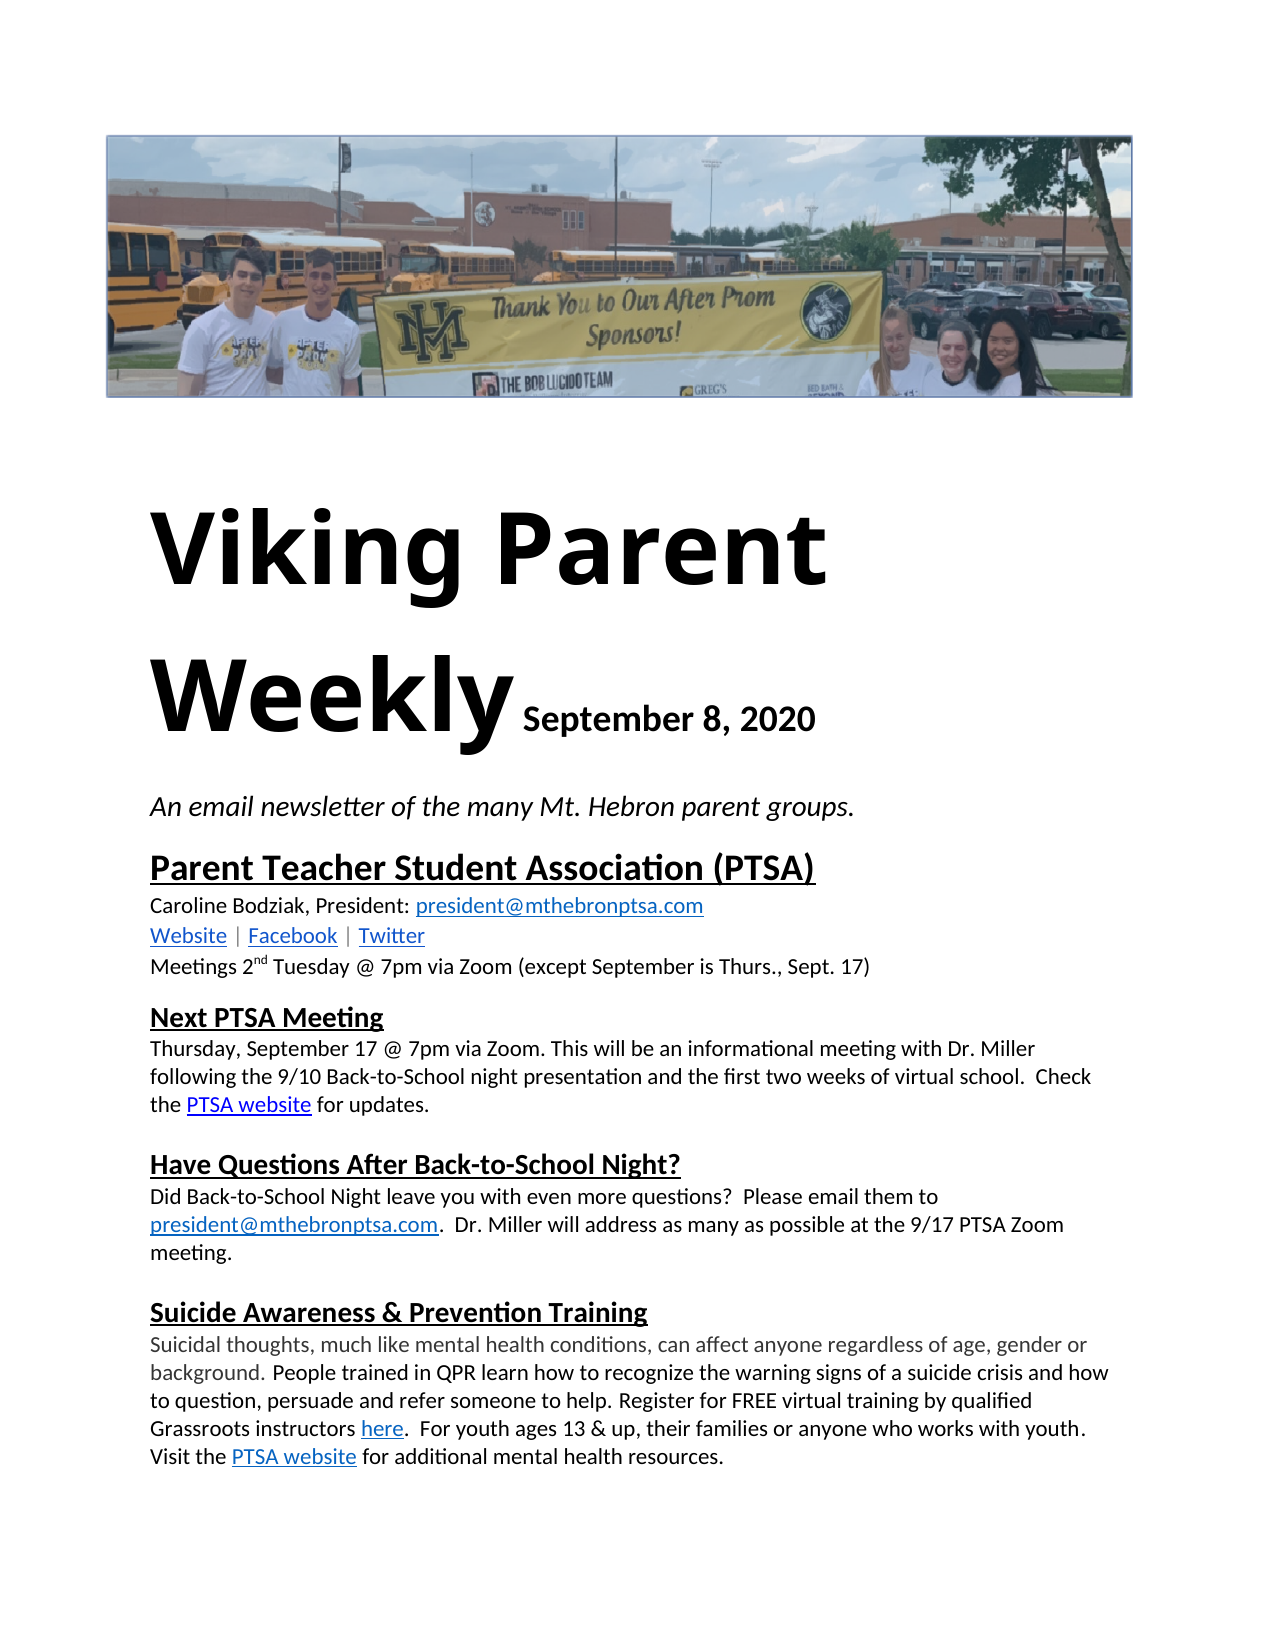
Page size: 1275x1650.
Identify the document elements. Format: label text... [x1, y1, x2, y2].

picture [109, 138, 1130, 395]
text Did Back-to-School Night leave you with even more questions? Please email them to president@mthebronptsa.com. Dr. Miller will address as many as possible at the 9/17 PTSA Zoom meeting. [150, 1182, 1125, 1266]
text Suicide Awareness & Prevention Training [150, 1294, 1125, 1330]
text Suicidal thoughts, much like mental health conditions, can affect anyone regardless of age, gender or background. People trained in QPR learn how to recognize the warning signs of a suicide crisis and how to question, persuade and refer someone to help. Register for FREE virtual training by qualified Grassroots instructors here. For youth ages 13 & up, their families or anyone who works with youth. Visit the PTSA website for additional mental health resources. [150, 1330, 1125, 1470]
text Viking Parent Weekly September 8, 2020 [150, 477, 1125, 761]
text Have Questions After Back-to-School Night? [150, 1146, 1125, 1182]
text Next PTSA Meeting Thursday, September 17 @ 7pm via Zoom. This will be an informational meeting with Dr. Miller following the 9/10 Back-to-School night presentation and the first two weeks of virtual school. Check the PTSA website for updates. [150, 999, 1125, 1118]
text Parent Teacher Student Association (PTSA) Caroline Bodziak, President: president@mthebronptsa.com Website | Facebook | Twitter Meetings 2nd Tuesday @ 7pm via Zoom (except September is Thurs., Sept. 17) [150, 843, 1125, 980]
text An email newsletter of the many Mt. Hebron parent groups. [150, 788, 1125, 824]
